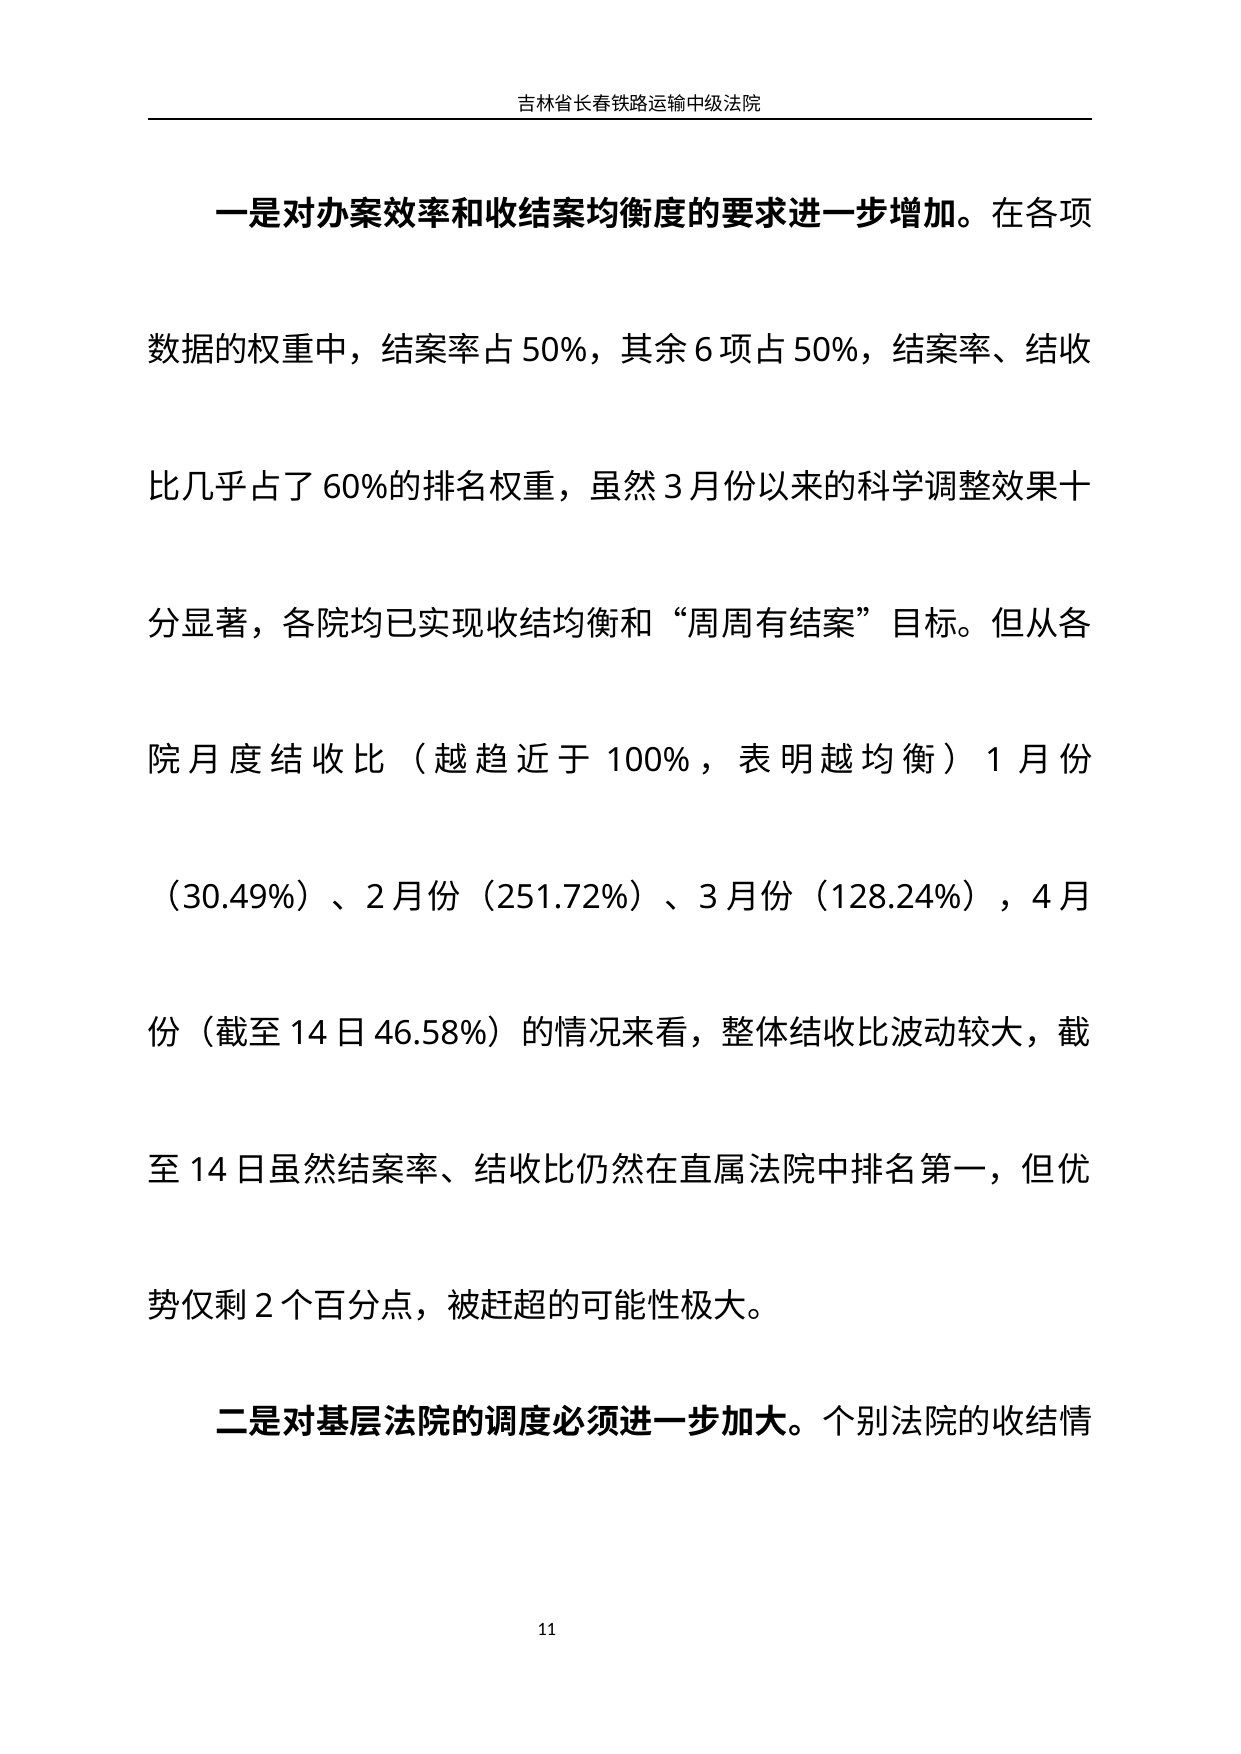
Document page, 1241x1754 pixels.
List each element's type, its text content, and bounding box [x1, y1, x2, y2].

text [148, 1373, 1092, 1464]
text 一是对办案效率和收结案均衡度的要求进一步增加。在各项数据的权重中，结案率占50%，其余6项占50%，结案率、结收比几乎占了60%的排名权重，虽然3月份以来的科学调整效果十分显著，各院均已实现收结均衡和“周周有结案”目标。但从各院月度结收比（越趋近于100%，表明越均衡）1月份（30.49%）、2月份（251.72%）、3月份（128.24%），4月份（截至14日46.58%）的情况来看，整体结收比波动较大，截至14日虽然结案率、结收比仍然在直属法院中排名第一，但优势仅剩2个百分点，被赶超的可能性极大。 [148, 165, 1092, 1349]
